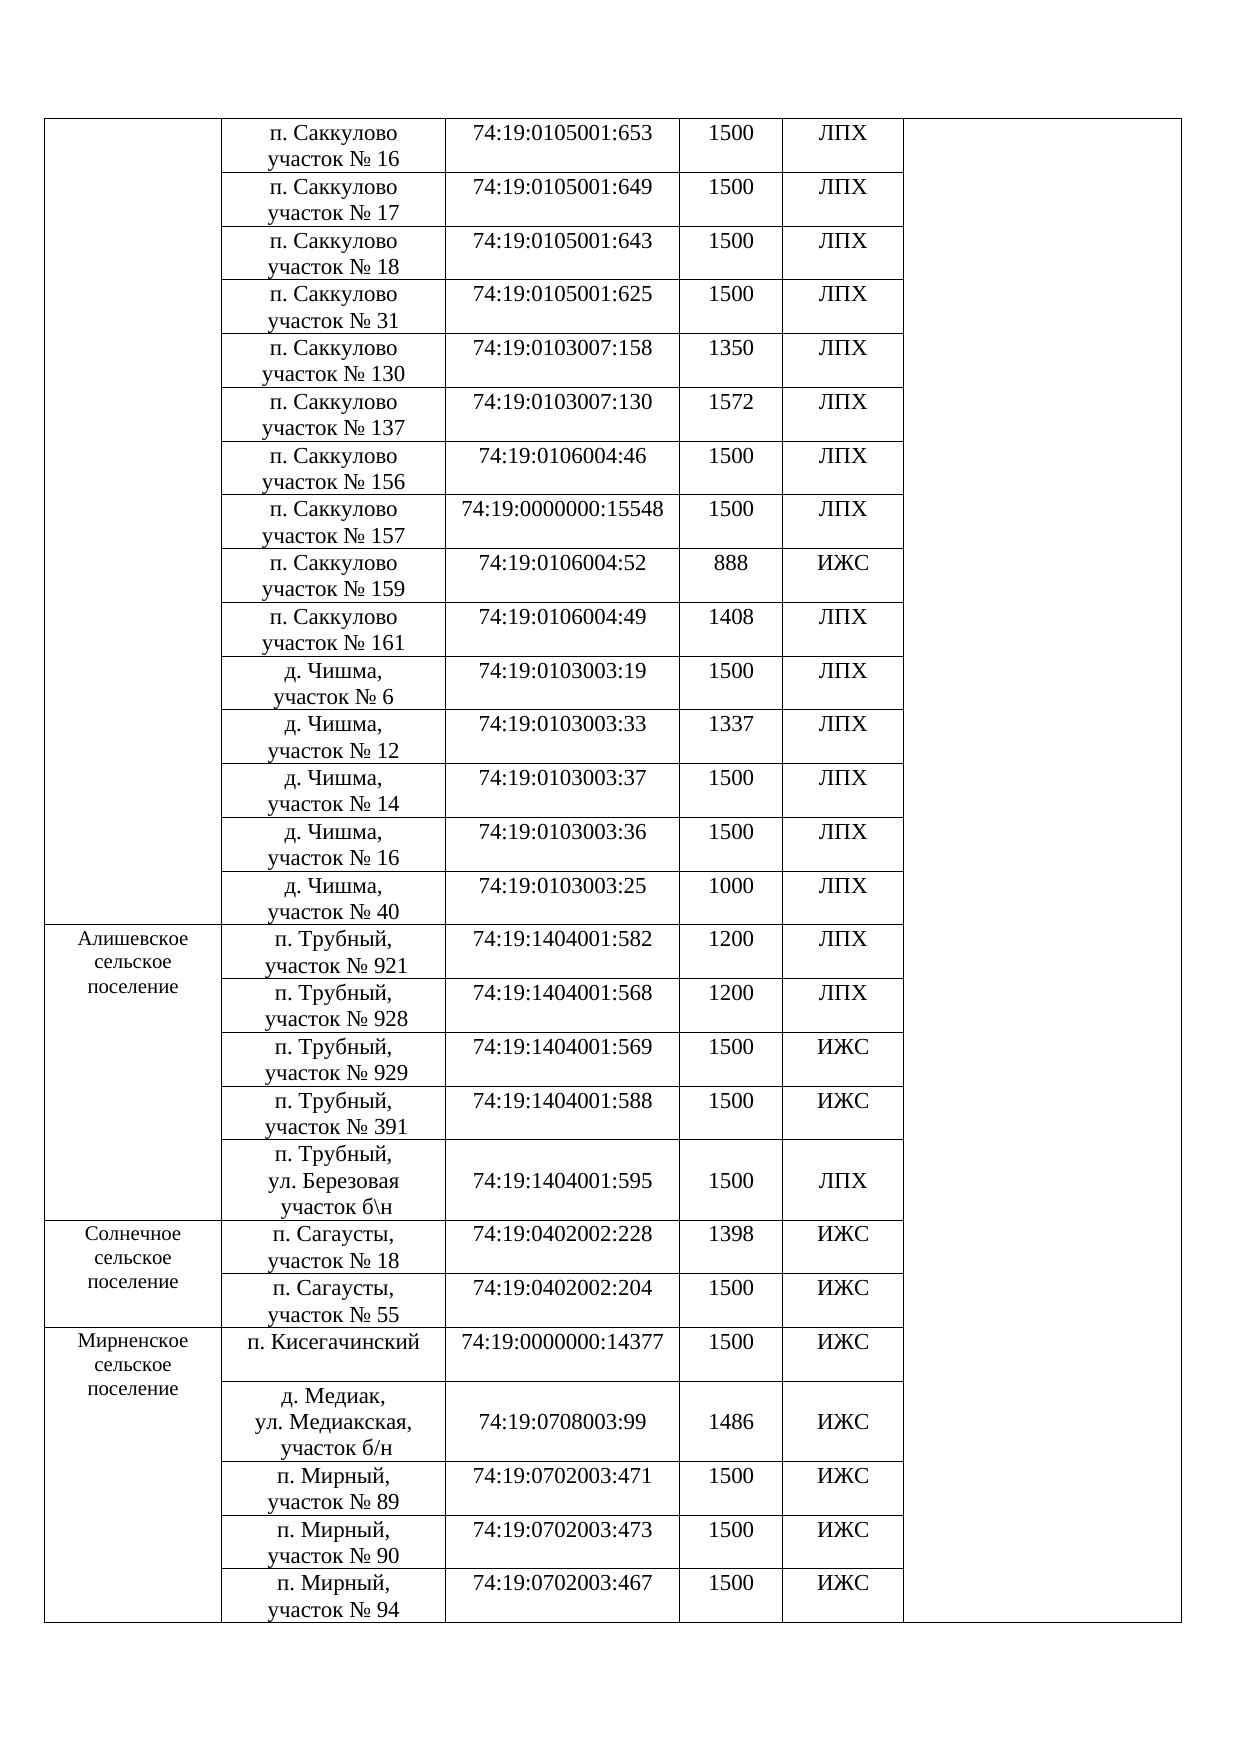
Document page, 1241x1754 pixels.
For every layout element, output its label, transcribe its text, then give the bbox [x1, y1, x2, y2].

table_cell ЛПХ [783, 979, 903, 1032]
table_cell 1200 [680, 979, 782, 1032]
table_cell 1500 [680, 227, 782, 279]
table_cell 1500 [680, 1569, 782, 1622]
table_cell ЛПХ [783, 872, 903, 924]
table_cell ЛПХ [783, 173, 903, 226]
table_cell 1500 [680, 1033, 782, 1086]
table_cell п. Саккулово участок № 159 [222, 549, 445, 602]
table_cell ЛПХ [783, 119, 903, 172]
table_cell 74:19:1404001:569 [446, 1033, 679, 1086]
table_cell Алишевское сельское поселение [45, 925, 221, 1219]
table_cell 1500 [680, 657, 782, 709]
table_cell п. Саккулово участок № 17 [222, 173, 445, 226]
table_cell 74:19:1404001:568 [446, 979, 679, 1032]
table_cell ЛПХ [783, 925, 903, 978]
table_cell 74:19:0105001:649 [446, 173, 679, 226]
table_cell ЛПХ [783, 603, 903, 656]
table_cell 74:19:0103003:36 [446, 818, 679, 871]
table_cell 74:19:1404001:588 [446, 1087, 679, 1139]
table_cell п. Саккулово участок № 130 [222, 334, 445, 387]
table_cell ИЖС [783, 1462, 903, 1514]
table_cell 888 [680, 549, 782, 602]
table_cell 1500 [680, 1274, 782, 1327]
table_cell ЛПХ [783, 388, 903, 441]
table_cell 74:19:0103007:130 [446, 388, 679, 441]
table_cell 1350 [680, 334, 782, 387]
table_cell 74:19:0402002:228 [446, 1221, 679, 1273]
table_cell 74:19:0103003:25 [446, 872, 679, 924]
table_cell п. Сагаусты, участок № 55 [222, 1274, 445, 1327]
table_cell д. Чишма, участок № 6 [222, 657, 445, 709]
table_cell 1500 [680, 764, 782, 817]
table_cell 74:19:1404001:595 [446, 1140, 679, 1219]
table_cell ИЖС [783, 1382, 903, 1461]
table_cell ЛПХ [783, 280, 903, 333]
table_cell 1200 [680, 925, 782, 978]
table_cell 74:19:0702003:467 [446, 1569, 679, 1622]
table_cell ИЖС [783, 1569, 903, 1622]
table_cell п. Саккулово участок № 156 [222, 442, 445, 494]
table_cell ИЖС [783, 1274, 903, 1327]
table_cell п. Мирный, участок № 94 [222, 1569, 445, 1622]
table_cell п. Трубный, участок № 929 [222, 1033, 445, 1086]
table_cell 74:19:0000000:15548 [446, 495, 679, 548]
table_cell п. Сагаусты, участок № 18 [222, 1221, 445, 1273]
table_cell 1500 [680, 1140, 782, 1219]
table_cell 1500 [680, 1087, 782, 1139]
table_cell п. Саккулово участок № 157 [222, 495, 445, 548]
table_cell 1500 [680, 280, 782, 333]
table_cell 74:19:0103003:19 [446, 657, 679, 709]
table_cell 1500 [680, 442, 782, 494]
table_cell ЛПХ [783, 710, 903, 763]
table_cell ЛПХ [783, 495, 903, 548]
table_cell 1500 [680, 119, 782, 172]
table_cell ЛПХ [783, 657, 903, 709]
table_cell 1000 [680, 872, 782, 924]
table_cell 74:19:0106004:52 [446, 549, 679, 602]
table_cell 1500 [680, 818, 782, 871]
table_cell п. Саккулово участок № 31 [222, 280, 445, 333]
table_cell д. Чишма, участок № 40 [222, 872, 445, 924]
table_cell д. Чишма, участок № 16 [222, 818, 445, 871]
table_cell 74:19:0103003:37 [446, 764, 679, 817]
table_cell ИЖС [783, 1328, 903, 1381]
table_cell 74:19:0702003:471 [446, 1462, 679, 1514]
table_cell 1337 [680, 710, 782, 763]
table_cell п. Саккулово участок № 161 [222, 603, 445, 656]
table_cell 1486 [680, 1382, 782, 1461]
table_cell 74:19:0708003:99 [446, 1382, 679, 1461]
table_cell 1500 [680, 1516, 782, 1568]
table_cell ЛПХ [783, 227, 903, 279]
table_cell 74:19:0105001:643 [446, 227, 679, 279]
table_cell 1500 [680, 1328, 782, 1381]
table_cell 1398 [680, 1221, 782, 1273]
table_cell 74:19:0106004:46 [446, 442, 679, 494]
table_cell ЛПХ [783, 442, 903, 494]
table_cell ИЖС [783, 549, 903, 602]
table_cell п. Кисегачинский [222, 1328, 445, 1381]
table_cell п. Мирный, участок № 89 [222, 1462, 445, 1514]
table_cell п. Саккулово участок № 137 [222, 388, 445, 441]
table_cell ИЖС [783, 1221, 903, 1273]
table_cell 1408 [680, 603, 782, 656]
table_cell п. Трубный, ул. Березовая участок б\н [222, 1140, 445, 1219]
table_cell д. Чишма, участок № 14 [222, 764, 445, 817]
table_cell 74:19:0103007:158 [446, 334, 679, 387]
table_cell ИЖС [783, 1033, 903, 1086]
table_cell ЛПХ [783, 764, 903, 817]
table_cell ИЖС [783, 1087, 903, 1139]
table_cell ЛПХ [783, 1140, 903, 1219]
table_cell д. Медиак, ул. Медиакская, участок б/н [222, 1382, 445, 1461]
table_cell д. Чишма, участок № 12 [222, 710, 445, 763]
table_cell ИЖС [783, 1516, 903, 1568]
table_cell 74:19:0106004:49 [446, 603, 679, 656]
table_cell 74:19:0105001:653 [446, 119, 679, 172]
table_cell 74:19:0105001:625 [446, 280, 679, 333]
table_cell п. Трубный, участок № 928 [222, 979, 445, 1032]
table_cell 74:19:0103003:33 [446, 710, 679, 763]
table_cell 1500 [680, 1462, 782, 1514]
table_cell п. Трубный, участок № 921 [222, 925, 445, 978]
table_cell ЛПХ [783, 818, 903, 871]
table_cell Мирненское сельское поселение [45, 1328, 221, 1622]
table_cell 1572 [680, 388, 782, 441]
table_cell п. Саккулово участок № 18 [222, 227, 445, 279]
table_cell п. Мирный, участок № 90 [222, 1516, 445, 1568]
table_cell 1500 [680, 495, 782, 548]
table_cell 74:19:1404001:582 [446, 925, 679, 978]
table_cell 74:19:0000000:14377 [446, 1328, 679, 1381]
table_cell п. Трубный, участок № 391 [222, 1087, 445, 1139]
table_cell 74:19:0702003:473 [446, 1516, 679, 1568]
table_cell 74:19:0402002:204 [446, 1274, 679, 1327]
table_cell Солнечное сельское поселение [45, 1221, 221, 1327]
table_cell ЛПХ [783, 334, 903, 387]
table_cell 1500 [680, 173, 782, 226]
table_cell п. Саккулово участок № 16 [222, 119, 445, 172]
